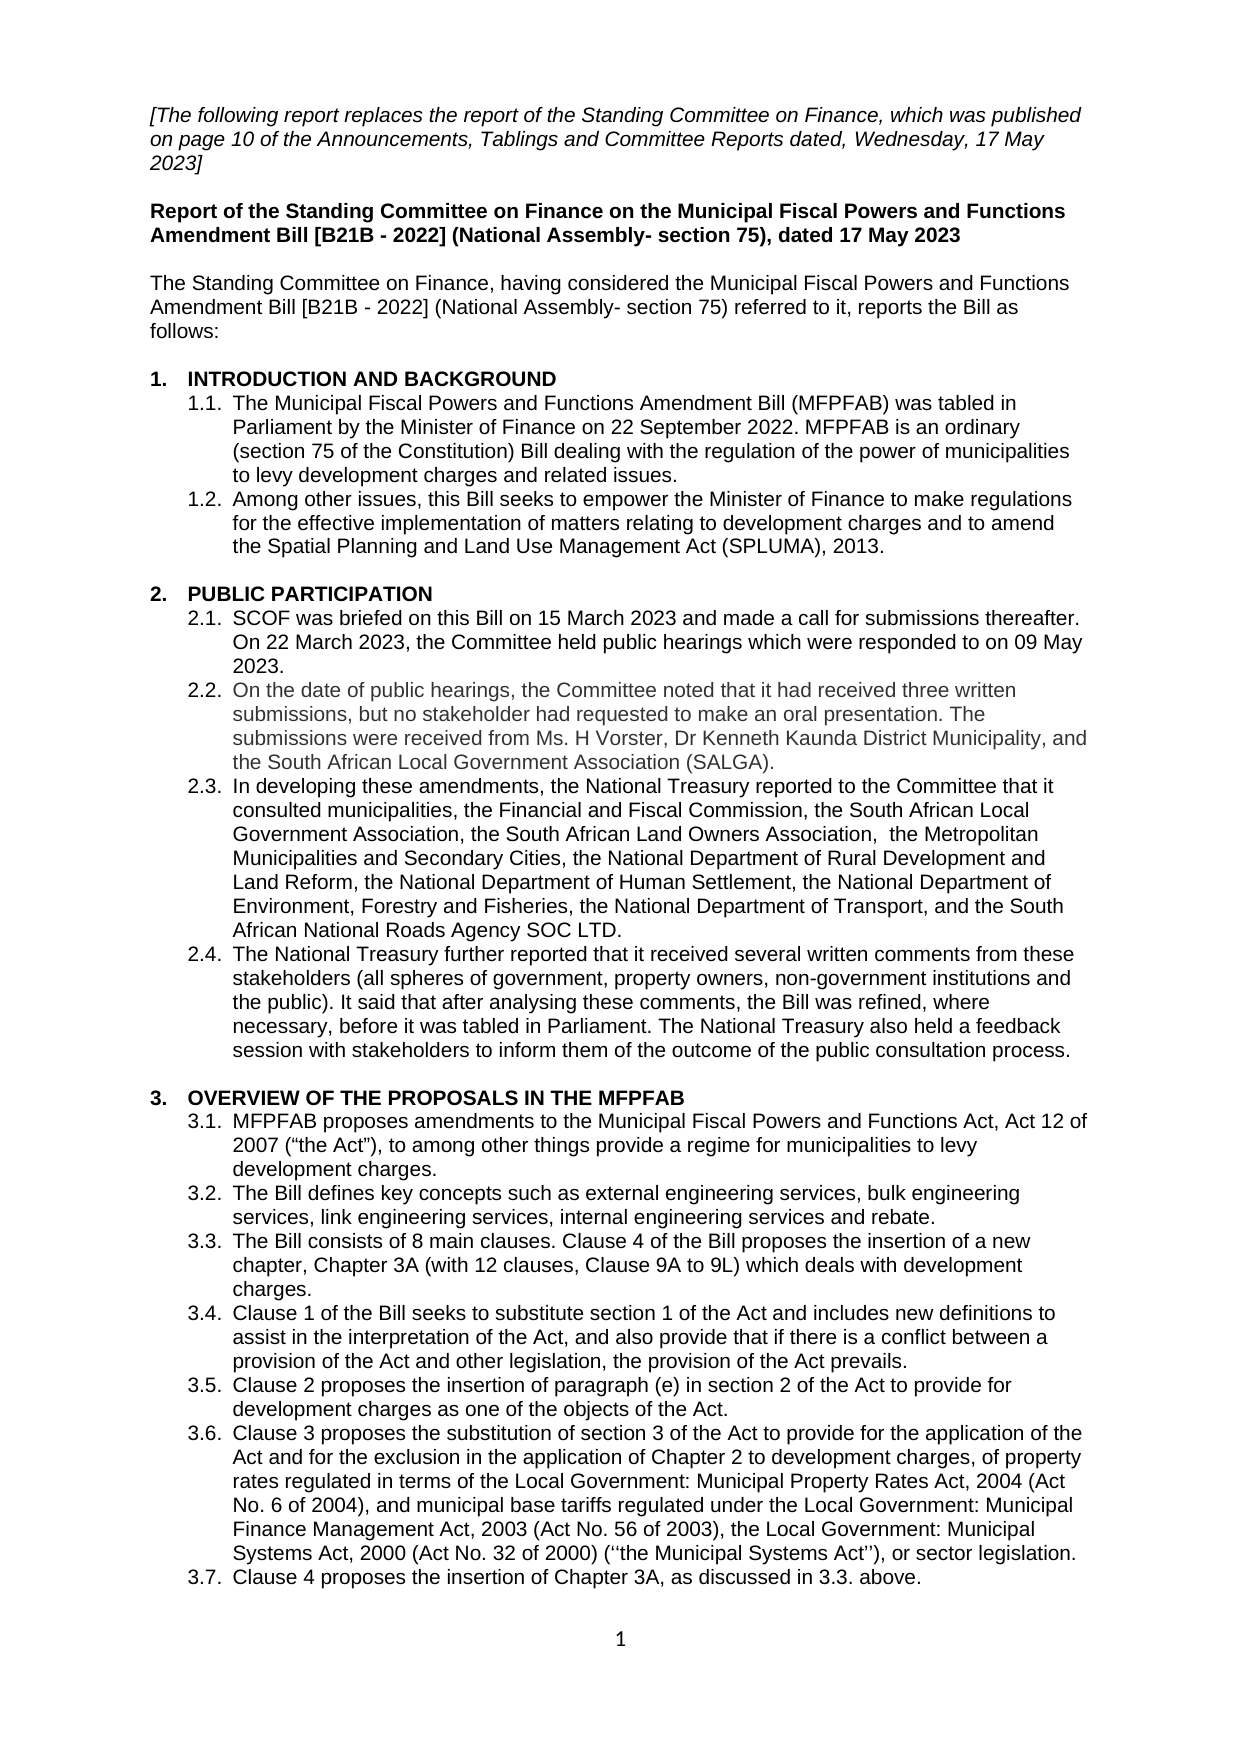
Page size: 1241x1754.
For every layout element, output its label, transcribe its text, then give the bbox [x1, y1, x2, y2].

list Clause 4 proposes the insertion of Chapter 3A, as discussed in 3.3. above. [187, 1564, 1090, 1588]
list MFPFAB proposes amendments to the Municipal Fiscal Powers and Functions Act, Act 12 of 2007 (“the Act”), to among other things provide a regime for municipalities to levy development charges. [187, 1109, 1090, 1181]
text [The following report replaces the report of the Standing Committee on Finance, which was published on page 10 of the Announcements, Tablings and Committee Reports dated, Wednesday, 17 May 2023] [150, 103, 1090, 175]
list The National Treasury further reported that it received several written comments from these stakeholders (all spheres of government, property owners, non-government institutions and the public). It said that after analysing these comments, the Bill was refined, where necessary, before it was tabled in Parliament. The National Treasury also held a feedback session with stakeholders to inform them of the outcome of the public consultation process. [187, 942, 1090, 1061]
list Clause 3 proposes the substitution of section 3 of the Act to provide for the application of the Act and for the exclusion in the application of Chapter 2 to development charges, of property rates regulated in terms of the Local Government: Municipal Property Rates Act, 2004 (Act No. 6 of 2004), and municipal base tariffs regulated under the Local Government: Municipal Finance Management Act, 2003 (Act No. 56 of 2003), the Local Government: Municipal Systems Act, 2000 (Act No. 32 of 2000) (‘‘the Municipal Systems Act’’), or sector legislation. [187, 1421, 1090, 1564]
text The Standing Committee on Finance, having considered the Municipal Fiscal Powers and Functions Amendment Bill [B21B - 2022] (National Assembly- section 75) referred to it, reports the Bill as follows: [150, 271, 1090, 343]
list In developing these amendments, the National Treasury reported to the Committee that it consulted municipalities, the Financial and Fiscal Commission, the South African Local Government Association, the South African Land Owners Association, the Metropolitan Municipalities and Secondary Cities, the National Department of Rural Development and Land Reform, the National Department of Human Settlement, the National Department of Environment, Forestry and Fisheries, the National Department of Transport, and the South African National Roads Agency SOC LTD. [187, 774, 1090, 942]
list The Bill consists of 8 main clauses. Clause 4 of the Bill proposes the insertion of a new chapter, Chapter 3A (with 12 clauses, Clause 9A to 9L) which deals with development charges. [187, 1229, 1090, 1301]
list PUBLIC PARTICIPATION [150, 582, 1090, 606]
list On the date of public hearings, the Committee noted that it had received three written submissions, but no stakeholder had requested to make an oral presentation. The submissions were received from Ms. H Vorster, Dr Kenneth Kaunda District Municipality, and the South African Local Government Association (SALGA). [187, 678, 1090, 774]
list INTRODUCTION AND BACKGROUND [150, 367, 1090, 391]
list Clause 2 proposes the insertion of paragraph (e) in section 2 of the Act to provide for development charges as one of the objects of the Act. [187, 1373, 1090, 1421]
list OVERVIEW OF THE PROPOSALS IN THE MFPFAB [150, 1085, 1090, 1109]
list Clause 1 of the Bill seeks to substitute section 1 of the Act and includes new definitions to assist in the interpretation of the Act, and also provide that if there is a conflict between a provision of the Act and other legislation, the provision of the Act prevails. [187, 1301, 1090, 1373]
list Among other issues, this Bill seeks to empower the Minister of Finance to make regulations for the effective implementation of matters relating to development charges and to amend the Spatial Planning and Land Use Management Act (SPLUMA), 2013. [187, 486, 1090, 558]
text Report of the Standing Committee on Finance on the Municipal Fiscal Powers and Functions Amendment Bill [B21B - 2022] (National Assembly- section 75), dated 17 May 2023 [150, 175, 1090, 247]
list The Bill defines key concepts such as external engineering services, bulk engineering services, link engineering services, internal engineering services and rebate. [187, 1181, 1090, 1229]
list SCOF was briefed on this Bill on 15 March 2023 and made a call for submissions thereafter. On 22 March 2023, the Committee held public hearings which were responded to on 09 May 2023. [187, 606, 1090, 678]
list The Municipal Fiscal Powers and Functions Amendment Bill (MFPFAB) was tabled in Parliament by the Minister of Finance on 22 September 2022. MFPFAB is an ordinary (section 75 of the Constitution) Bill dealing with the regulation of the power of municipalities to levy development charges and related issues. [187, 391, 1090, 486]
